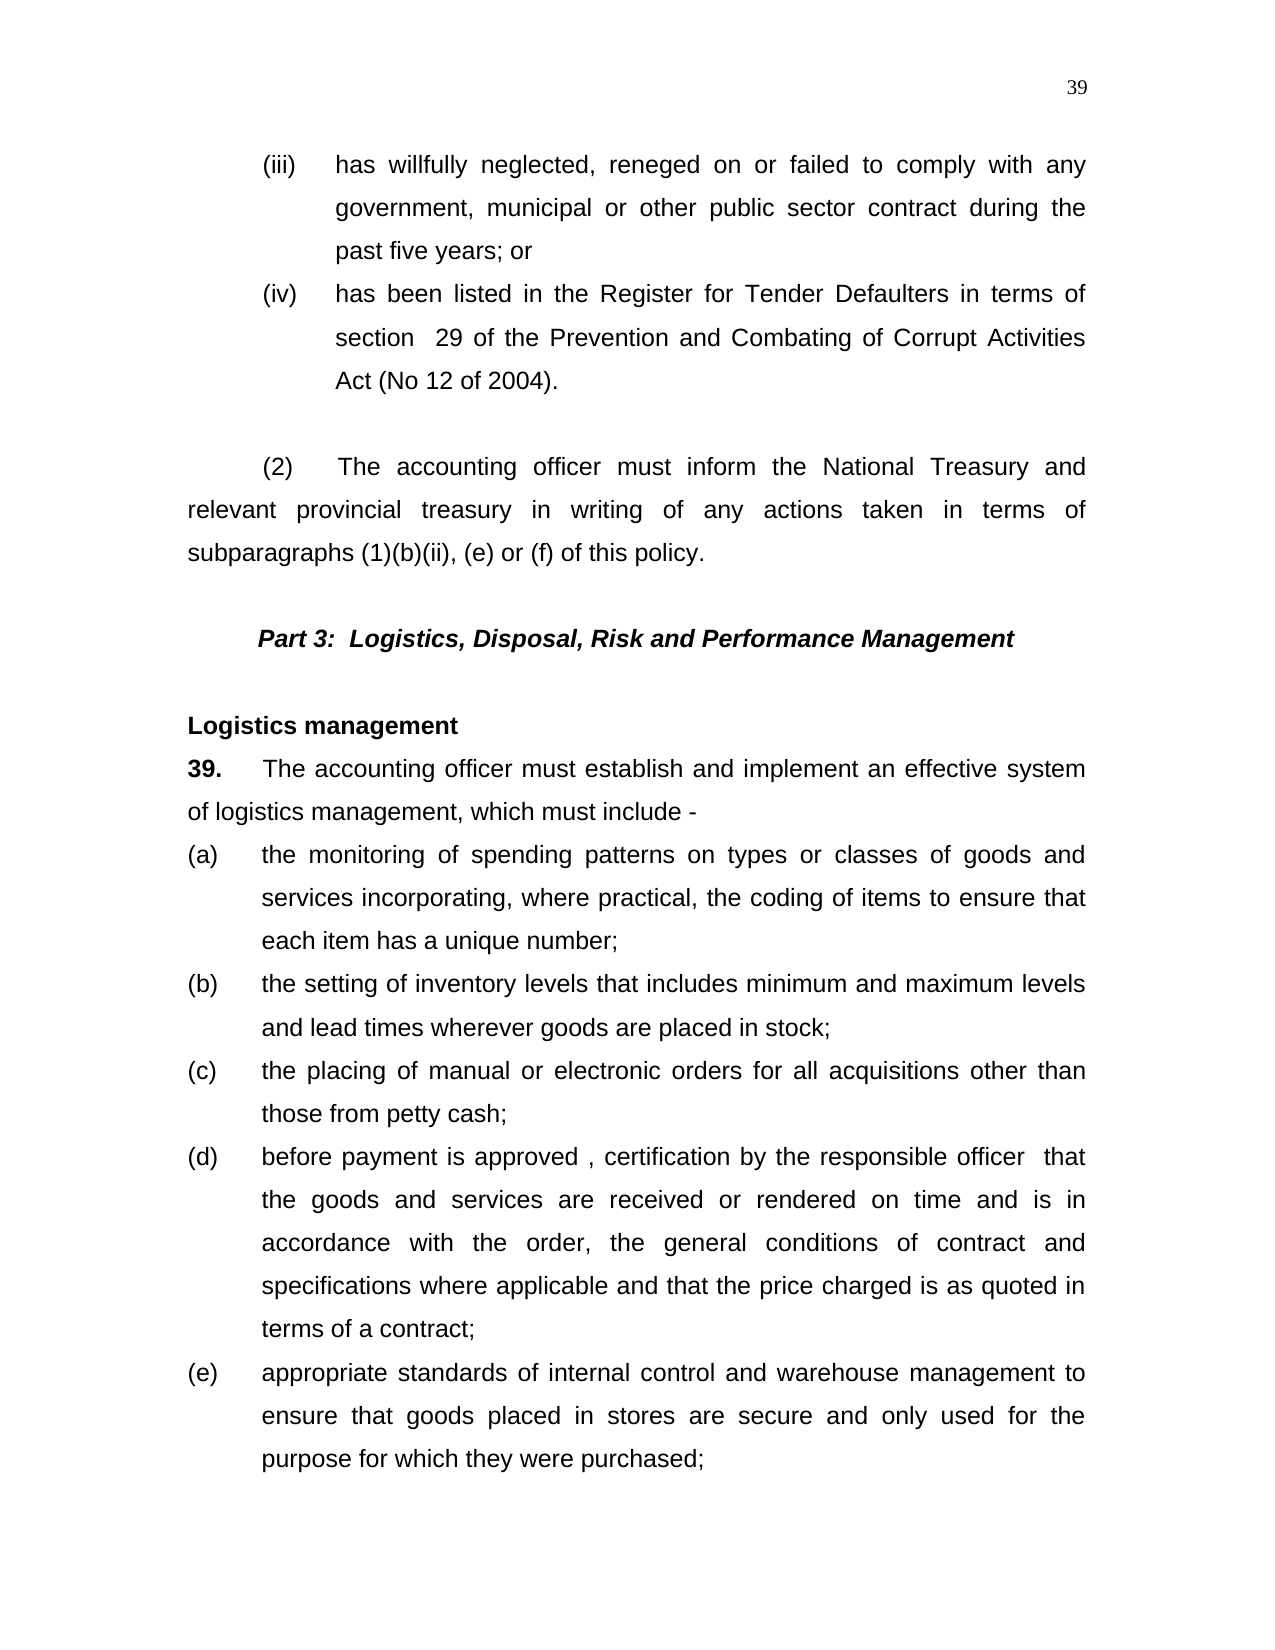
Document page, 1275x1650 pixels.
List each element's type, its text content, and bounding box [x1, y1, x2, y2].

text (2) The accounting officer must inform the National Treasury and relevant provincial treasury in writing of any actions taken in terms of subparagraphs (1)(b)(ii), (e) or (f) of this policy. [187, 452, 1087, 567]
text Logistics management [187, 711, 1087, 739]
list the setting of inventory levels that includes minimum and maximum levels and lead times wherever goods are placed in stock; [187, 969, 1087, 1041]
list the monitoring of spending patterns on types or classes of goods and services incorporating, where practical, the coding of items to ensure that each item has a unique number; [187, 840, 1087, 955]
text Part 3: Logistics, Disposal, Risk and Performance Management [187, 624, 1087, 653]
list appropriate standards of internal control and warehouse management to ensure that goods placed in stores are secure and only used for the purpose for which they were purchased; [187, 1357, 1087, 1472]
text (iv) has been listed in the Register for Tender Defaulters in terms of section 29 of the Prevention and Combating of Corrupt Activities Act (No 12 of 2004). [262, 279, 1087, 394]
text 39. The accounting officer must establish and implement an effective system of logistics management, which must include - [187, 754, 1087, 826]
text (iii) has willfully neglected, reneged on or failed to comply with any government, municipal or other public sector contract during the past five years; or [262, 150, 1087, 265]
list the placing of manual or electronic orders for all acquisitions other than those from petty cash; [187, 1056, 1087, 1127]
list before payment is approved , certification by the responsible officer that the goods and services are received or rendered on time and is in accordance with the order, the general conditions of contract and specifications where applicable and that the price charged is as quoted in terms of a contract; [187, 1142, 1087, 1343]
